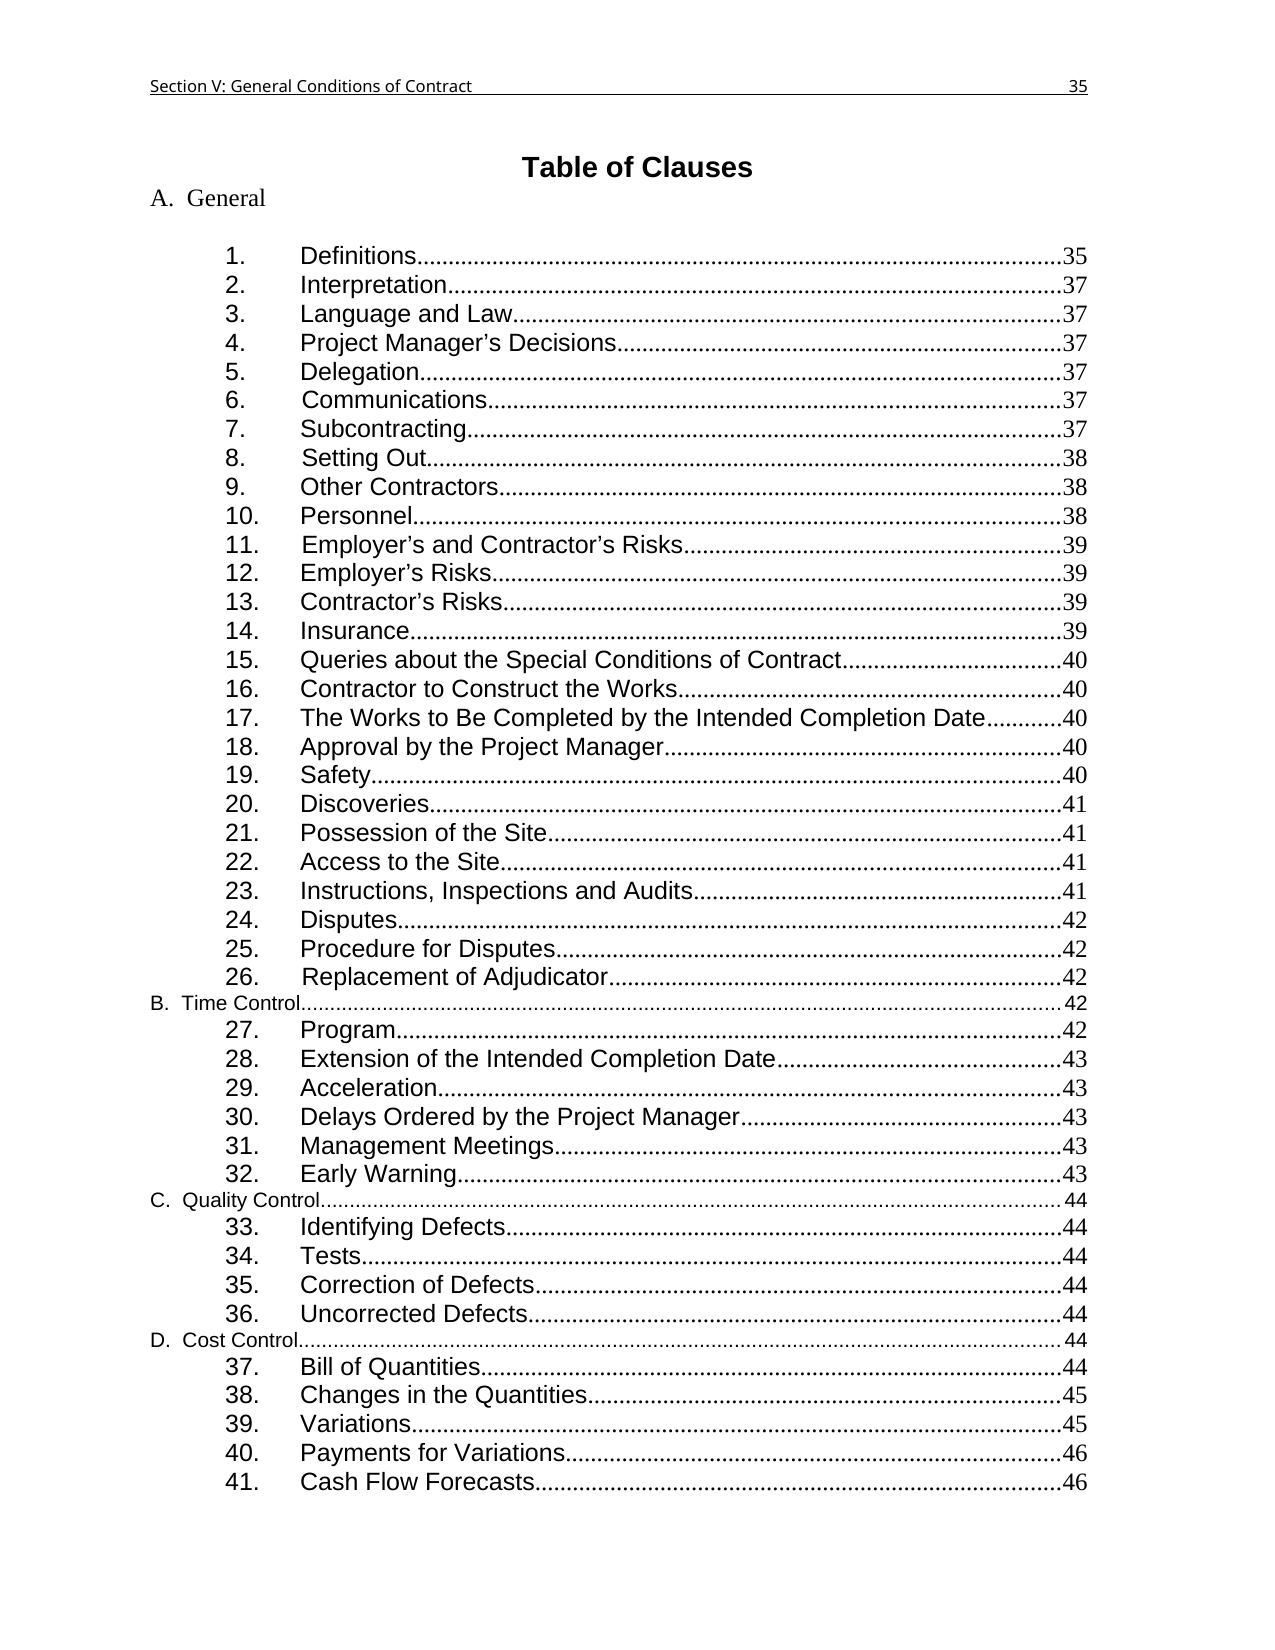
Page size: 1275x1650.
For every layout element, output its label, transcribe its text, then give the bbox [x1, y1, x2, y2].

text A. General [150, 183, 1125, 212]
text 5. Delegation 37 [225, 356, 1050, 385]
text 34. Tests 44 [225, 1241, 1050, 1270]
text 24. Disputes 42 [225, 905, 1050, 933]
text 32. Early Warning 43 [225, 1159, 1050, 1188]
text 14. Insurance 39 [225, 616, 1050, 645]
text 17. The Works to Be Completed by the Intended Completion Date 40 [225, 703, 1050, 732]
text 20. Discoveries 41 [225, 789, 1050, 818]
text 7. Subcontracting 37 [225, 414, 1050, 443]
text 2. Interpretation 37 [225, 270, 1050, 299]
text 4. Project Manager’s Decisions 37 [225, 328, 1050, 356]
text 28. Extension of the Intended Completion Date 43 [225, 1044, 1050, 1073]
text 8. Setting Out 38 [225, 443, 1050, 472]
text 21. Possession of the Site 41 [225, 818, 1050, 847]
text 33. Identifying Defects 44 [225, 1212, 1050, 1241]
text 6. Communications 37 [225, 385, 1050, 414]
text 41. Cash Flow Forecasts 46 [225, 1467, 1050, 1496]
text 38. Changes in the Quantities 45 [225, 1381, 1050, 1409]
text 13. Contractor’s Risks 39 [225, 587, 1050, 616]
text 27. Program 42 [225, 1015, 1050, 1044]
text 35. Correction of Defects 44 [225, 1270, 1050, 1299]
text 16. Contractor to Construct the Works 40 [225, 674, 1050, 703]
text 12. Employer’s Risks 39 [225, 558, 1050, 587]
text 37. Bill of Quantities 44 [225, 1352, 1050, 1381]
text 3. Language and Law 37 [225, 299, 1050, 328]
text 18. Approval by the Project Manager 40 [225, 732, 1050, 760]
text 31. Management Meetings 43 [225, 1131, 1050, 1159]
text D. Cost Control 44 [150, 1328, 1050, 1352]
text 9. Other Contractors 38 [225, 472, 1050, 501]
text C. Quality Control 44 [150, 1188, 1050, 1212]
text 29. Acceleration 43 [225, 1073, 1050, 1102]
text 40. Payments for Variations 46 [225, 1438, 1050, 1467]
text 19. Safety 40 [225, 760, 1050, 789]
text 22. Access to the Site 41 [225, 847, 1050, 876]
text 15. Queries about the Special Conditions of Contract 40 [225, 645, 1050, 674]
text 1. Definitions 35 [225, 241, 1050, 270]
text 25. Procedure for Disputes 42 [225, 933, 1050, 962]
text 26. Replacement of Adjudicator 42 [225, 962, 1050, 991]
text 30. Delays Ordered by the Project Manager 43 [225, 1102, 1050, 1131]
text 11. Employer’s and Contractor’s Risks 39 [225, 529, 1050, 558]
text 36. Uncorrected Defects 44 [225, 1299, 1050, 1328]
text 10. Personnel 38 [225, 501, 1050, 529]
subtitle Table of Clauses [150, 150, 1125, 183]
text B. Time Control 42 [150, 991, 1050, 1015]
text 39. Variations 45 [225, 1409, 1050, 1438]
text 23. Instructions, Inspections and Audits 41 [225, 876, 1050, 905]
